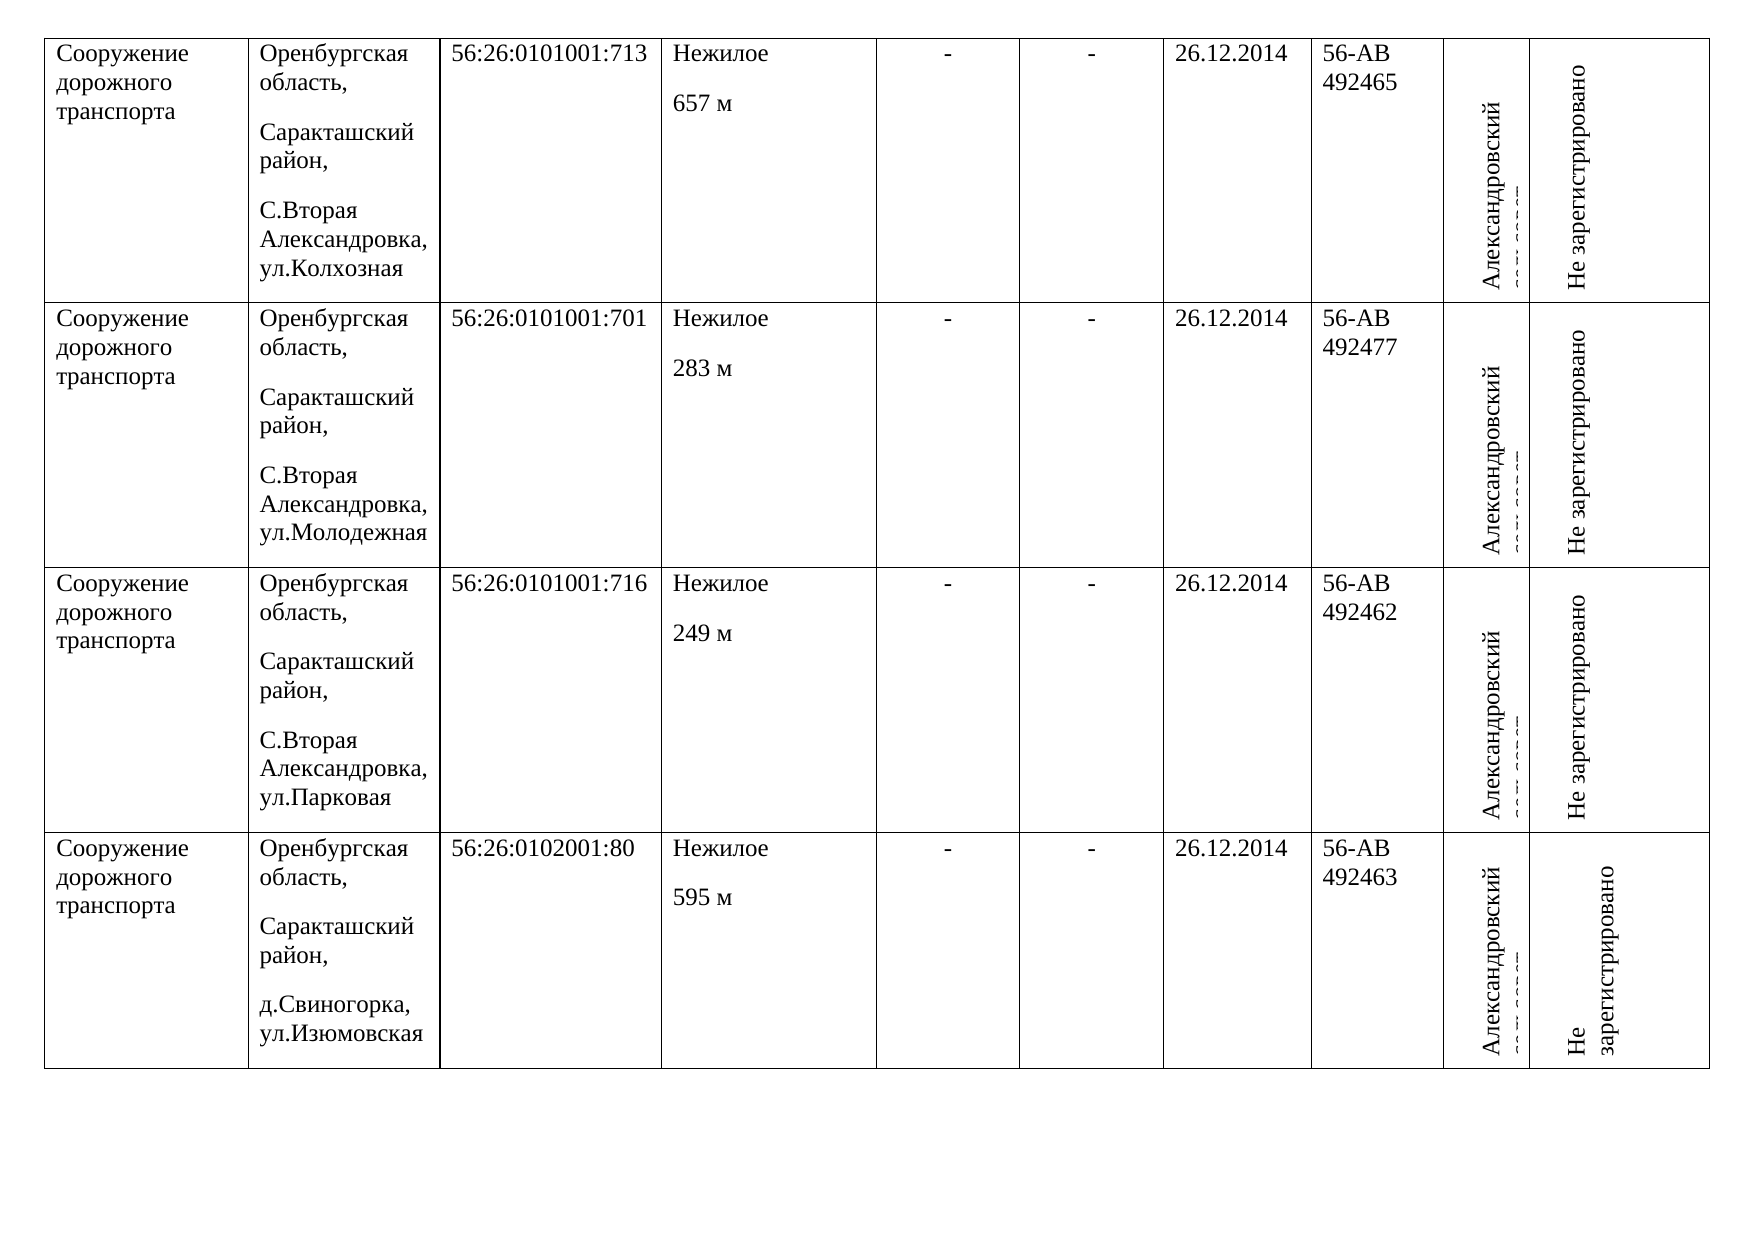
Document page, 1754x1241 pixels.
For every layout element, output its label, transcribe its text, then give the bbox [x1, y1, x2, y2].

table_cell Нежилое [662, 568, 876, 832]
table_cell 26.12.2014 [1164, 303, 1311, 567]
table_cell 26.12.2014 [1164, 568, 1311, 832]
table_cell - [1020, 303, 1163, 567]
table_cell Александровский сельсовет [1444, 568, 1529, 832]
table_cell Сооружение дорожного транспорта [45, 303, 248, 567]
table_cell 56:26:0101001:701 [441, 303, 661, 567]
table_cell 26.12.2014 [1164, 39, 1311, 302]
table_cell Не зарегистрировано [1530, 303, 1709, 567]
table_cell Не зарегистрировано [1530, 39, 1709, 302]
table_cell 26.12.2014 [1164, 833, 1311, 1068]
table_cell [45, 39, 248, 302]
table_cell Нежилое [662, 833, 876, 1068]
table_cell Не зарегистрировано [1530, 568, 1709, 832]
table_cell Сооружение дорожного транспорта [45, 568, 248, 832]
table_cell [1444, 39, 1529, 302]
table_cell Нежилое [662, 39, 876, 302]
table_cell 56-АВ 492463 [1312, 833, 1443, 1068]
table_cell 56-АВ 492465 [1312, 39, 1443, 302]
table_cell Оренбургская область, Саракташский район, С.Вторая Александровка, ул.Парковая [249, 568, 439, 832]
table_cell - [877, 833, 1019, 1068]
table_cell - [1020, 568, 1163, 832]
table_cell Оренбургская область, Саракташский район, С.Вторая Александровка, ул.Молодежная [249, 303, 439, 567]
table_cell - [1020, 833, 1163, 1068]
table_cell Не зарегистрировано [1530, 833, 1709, 1068]
table_cell 56-АВ 492477 [1312, 303, 1443, 567]
table_cell - [877, 568, 1019, 832]
table_cell - [1020, 39, 1163, 302]
table_cell Оренбургская область, Саракташский район, С.Вторая Александровка, ул.Колхозная [249, 39, 439, 302]
table_cell 56:26:0102001:80 [441, 833, 661, 1068]
table_cell Оренбургская область, Саракташский район, д.Свиногорка, ул.Изюмовская [249, 833, 439, 1068]
table_cell 56:26:0101001:716 [441, 568, 661, 832]
table_cell 56-АВ 492462 [1312, 568, 1443, 832]
table_cell Нежилое [662, 303, 876, 567]
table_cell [45, 833, 248, 1068]
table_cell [1444, 833, 1529, 1068]
table_cell - [877, 303, 1019, 567]
table_cell 56:26:0101001:713 [441, 39, 661, 302]
table_cell Александровский сельсовет [1444, 303, 1529, 567]
table_cell - [877, 39, 1019, 302]
